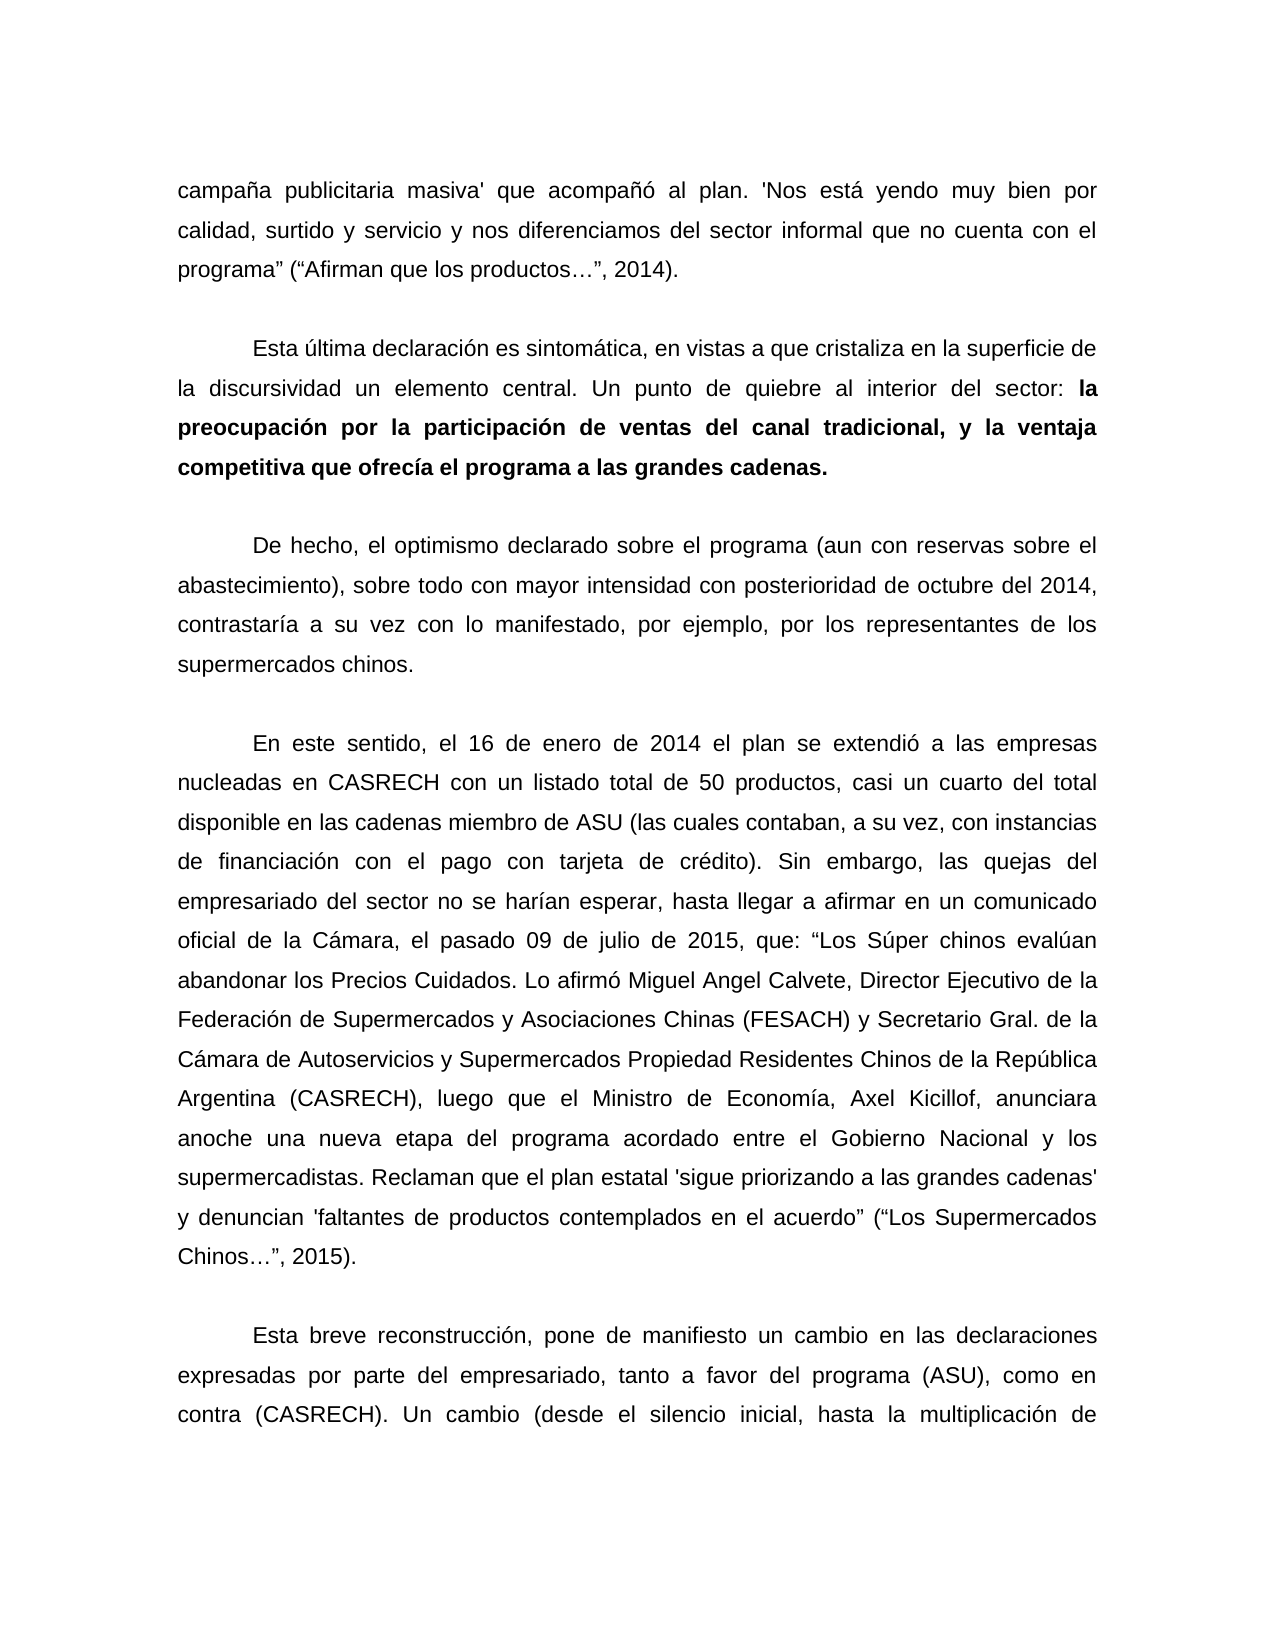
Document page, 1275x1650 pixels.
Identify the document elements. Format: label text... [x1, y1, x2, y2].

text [177, 1322, 1098, 1427]
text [177, 177, 1098, 282]
text De hecho, el optimismo declarado sobre el programa (aun con reservas sobre el abastecimiento), sobre todo con mayor intensidad con posterioridad de octubre del 2014, contrastaría a su vez con lo manifestado, por ejemplo, por los representantes de los supermercados chinos. [177, 532, 1098, 677]
text En este sentido, el 16 de enero de 2014 el plan se extendió a las empresas nucleadas en CASRECH con un listado total de 50 productos, casi un cuarto del total disponible en las cadenas miembro de ASU (las cuales contaban, a su vez, con instancias de financiación con el pago con tarjeta de crédito). Sin embargo, las quejas del empresariado del sector no se harían esperar, hasta llegar a afirmar en un comunicado oficial de la Cámara, el pasado 09 de julio de 2015, que: “Los Súper chinos evalúan abandonar los Precios Cuidados. Lo afirmó Miguel Angel Calvete, Director Ejecutivo de la Federación de Supermercados y Asociaciones Chinas (FESACH) y Secretario Gral. de la Cámara de Autoservicios y Supermercados Propiedad Residentes Chinos de la República Argentina (CASRECH), luego que el Ministro de Economía, Axel Kicillof, anunciara anoche una nueva etapa del programa acordado entre el Gobierno Nacional y los supermercadistas. Reclaman que el plan estatal 'sigue priorizando a las grandes cadenas' y denuncian 'faltantes de productos contemplados en el acuerdo” (“Los Supermercados Chinos…”, 2015). [177, 730, 1098, 1269]
text Esta última declaración es sintomática, en vistas a que cristaliza en la superficie de la discursividad un elemento central. Un punto de quiebre al interior del sector: la preocupación por la participación de ventas del canal tradicional, y la ventaja competitiva que ofrecía el programa a las grandes cadenas. [177, 335, 1098, 480]
